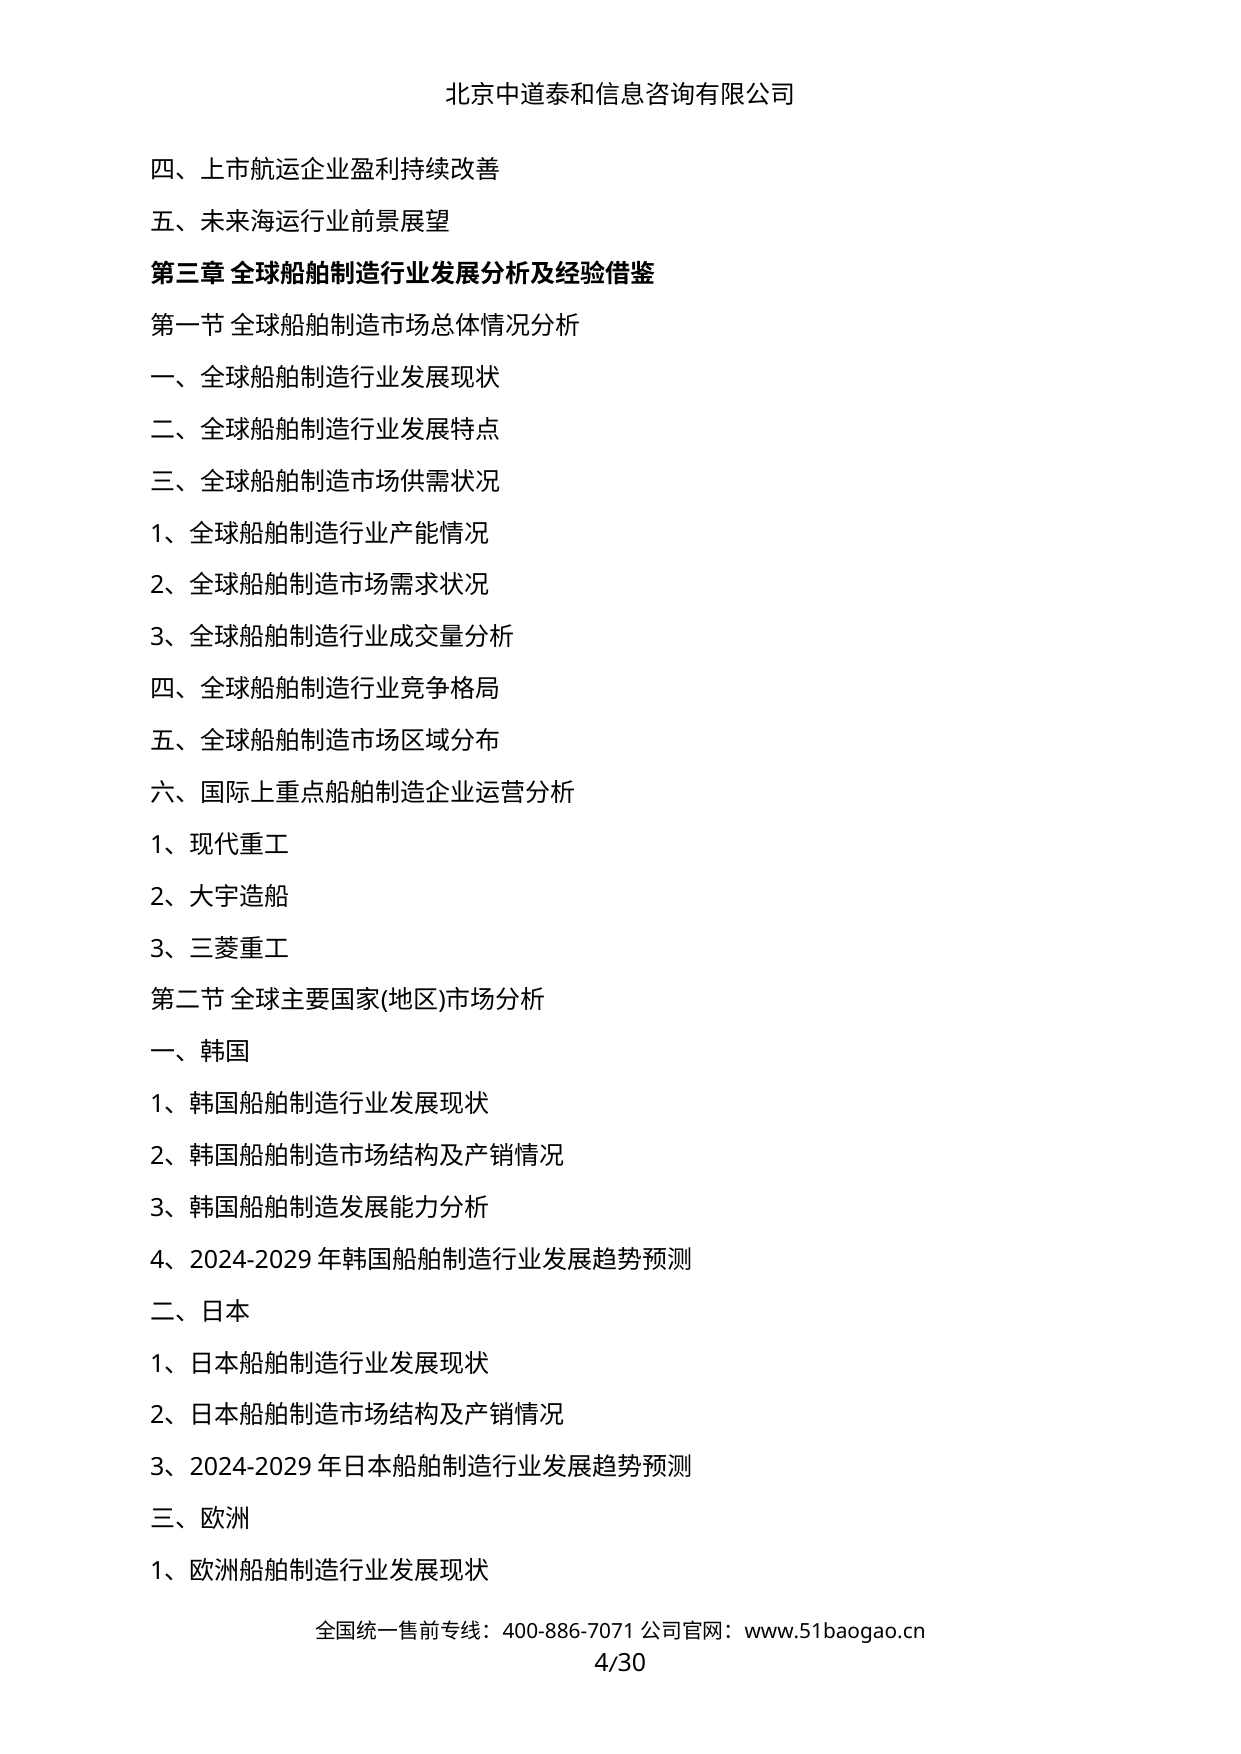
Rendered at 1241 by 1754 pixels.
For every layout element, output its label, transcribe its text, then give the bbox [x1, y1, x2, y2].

text 六、国际上重点船舶制造企业运营分析 [150, 772, 1090, 809]
text 一、韩国 [150, 1032, 1090, 1068]
text 3、全球船舶制造行业成交量分析 [150, 617, 1090, 653]
text 2、全球船舶制造市场需求状况 [150, 565, 1090, 601]
text 一、全球船舶制造行业发展现状 [150, 357, 1090, 394]
text 1、全球船舶制造行业产能情况 [150, 513, 1090, 549]
text 三、全球船舶制造市场供需状况 [150, 461, 1090, 497]
text 三、欧洲 [150, 1499, 1090, 1535]
text 五、全球船舶制造市场区域分布 [150, 721, 1090, 757]
text 第二节 全球主要国家(地区)市场分析 [150, 980, 1090, 1016]
text 2、韩国船舶制造市场结构及产销情况 [150, 1136, 1090, 1172]
text 1、韩国船舶制造行业发展现状 [150, 1084, 1090, 1120]
text 3、三菱重工 [150, 928, 1090, 964]
text 2、日本船舶制造市场结构及产销情况 [150, 1395, 1090, 1431]
text 第三章 全球船舶制造行业发展分析及经验借鉴 [150, 254, 1090, 290]
text 1、欧洲船舶制造行业发展现状 [150, 1551, 1090, 1587]
text 4、2024-2029年韩国船舶制造行业发展趋势预测 [150, 1239, 1090, 1276]
text 四、全球船舶制造行业竞争格局 [150, 669, 1090, 705]
text 五、未来海运行业前景展望 [150, 202, 1090, 238]
text 1、现代重工 [150, 824, 1090, 861]
text 第一节 全球船舶制造市场总体情况分析 [150, 306, 1090, 342]
text 二、日本 [150, 1291, 1090, 1327]
text 二、全球船舶制造行业发展特点 [150, 409, 1090, 446]
text 3、2024-2029年日本船舶制造行业发展趋势预测 [150, 1447, 1090, 1483]
text 四、上市航运企业盈利持续改善 [150, 150, 1090, 186]
text 3、韩国船舶制造发展能力分析 [150, 1187, 1090, 1224]
text 2、大宇造船 [150, 876, 1090, 912]
text 1、日本船舶制造行业发展现状 [150, 1343, 1090, 1379]
